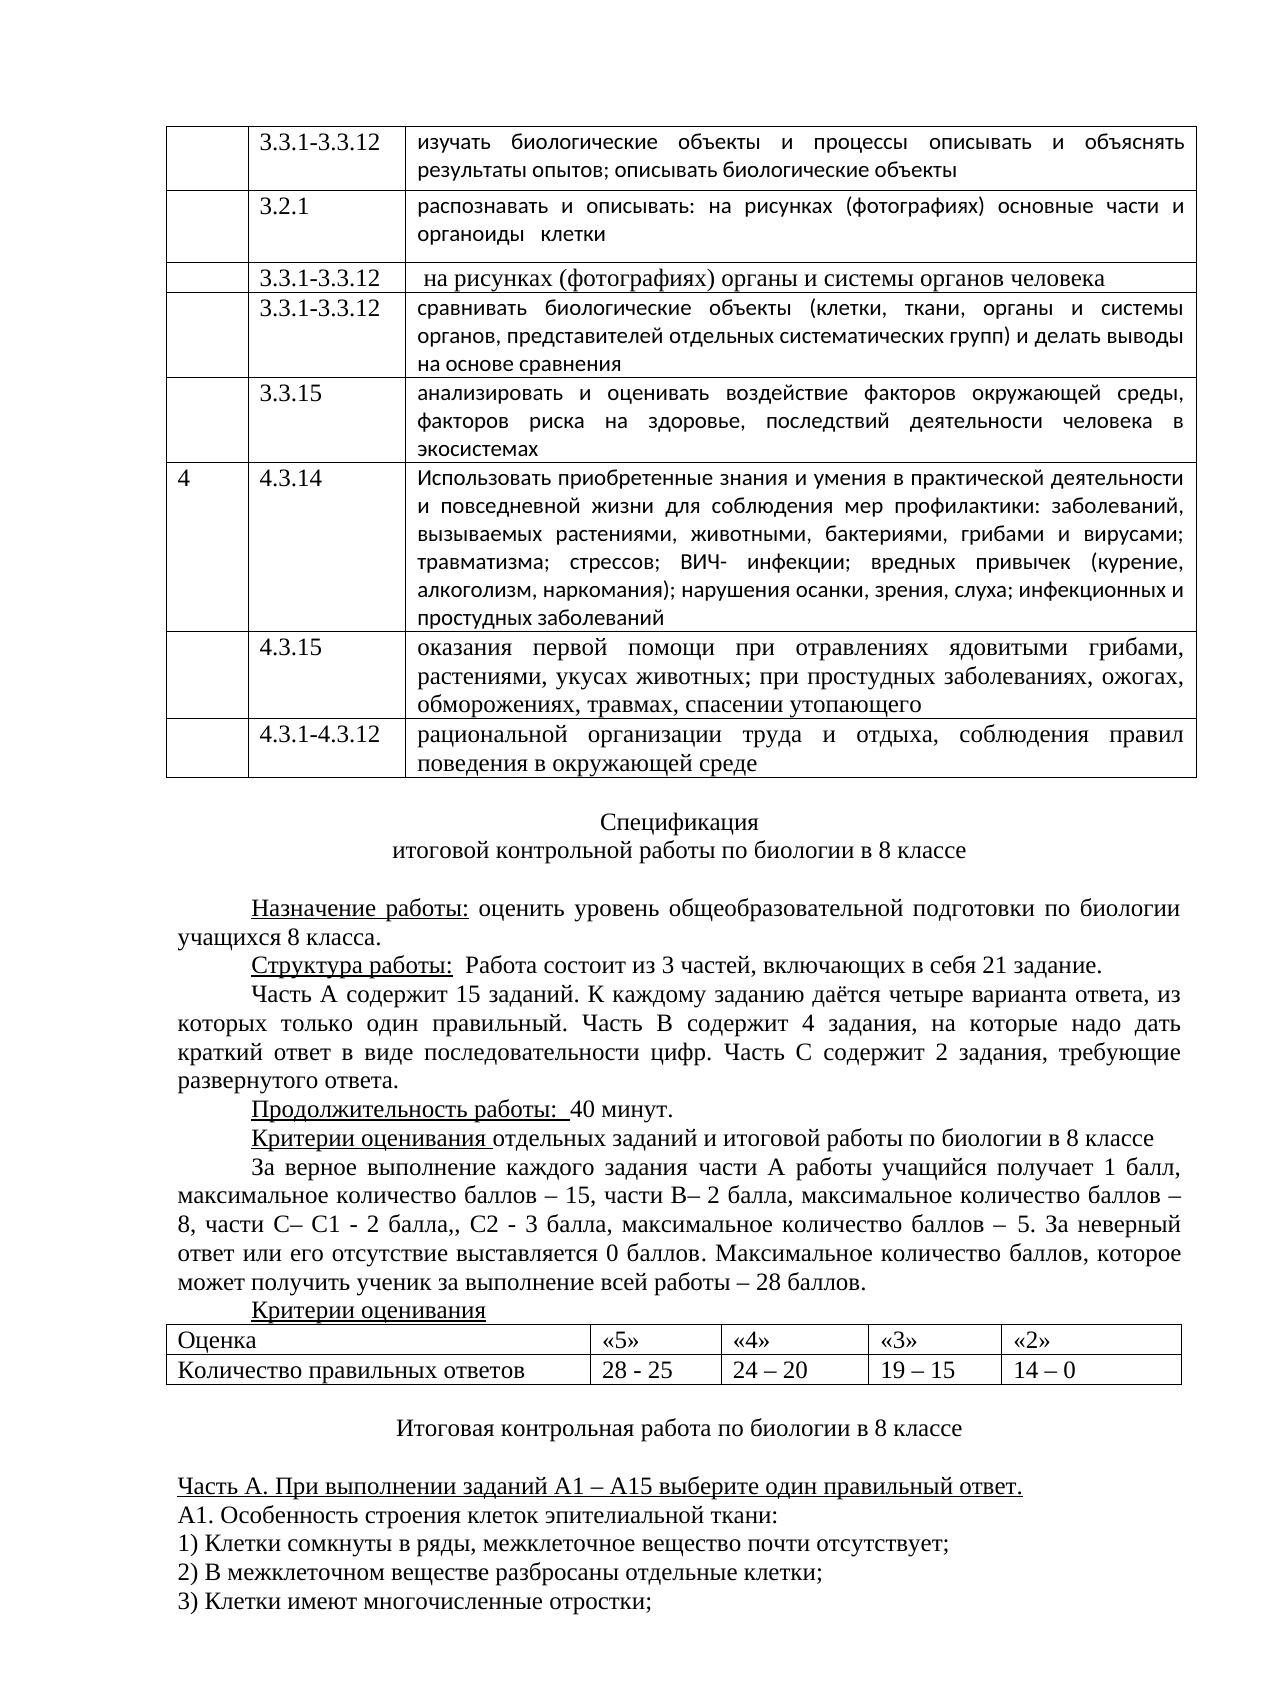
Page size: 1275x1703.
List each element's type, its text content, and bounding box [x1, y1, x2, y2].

table_cell Количество правильных ответов [167, 1355, 590, 1384]
table_cell [167, 191, 248, 262]
text Структура работы: Работа состоит из 3 частей, включающих в себя 21 задание. [177, 950, 1181, 979]
table_cell распознавать и описывать: на рисунках (фотографиях) основные части и органоиды клетки [406, 191, 1196, 262]
table_cell 3.3.1-3.3.12 [249, 263, 405, 292]
table_cell сравнивать биологические объекты (клетки, ткани, органы и системы органов, представителей отдельных систематических групп) и делать выводы на основе сравнения [406, 293, 1196, 377]
table_cell [167, 127, 248, 190]
text За верное выполнение каждого задания части А работы учащийся получает 1 балл, максимальное количество баллов – 15, части В– 2 балла, максимальное количество баллов – 8, части С– С1 - 2 балла,, С2 - 3 балла, максимальное количество баллов – 5. За неверный ответ или его отсутствие выставляется 0 баллов. Максимальное количество баллов, которое может получить ученик за выполнение всей работы – 28 баллов. [177, 1152, 1181, 1295]
text 2) В межклеточном веществе разбросаны отдельные клетки; [177, 1557, 1181, 1586]
text Продолжительность работы: 40 минут. [177, 1094, 1181, 1123]
table_cell [167, 719, 248, 777]
table_cell анализировать и оценивать воздействие факторов окружающей среды, факторов риска на здоровье, последствий деятельности человека в экосистемах [406, 378, 1196, 462]
table_cell 4.3.14 [249, 463, 405, 631]
text Назначение работы: оценить уровень общеобразовательной подготовки по биологии учащихся 8 класса. [177, 893, 1181, 950]
table_header «5» [591, 1325, 721, 1354]
table_header «2» [1002, 1325, 1181, 1354]
text Критерии оценивания [177, 1295, 1181, 1324]
table_cell рациональной организации труда и отдыха, соблюдения правил поведения в окружающей среде [406, 719, 1196, 777]
table_cell [167, 263, 248, 292]
table_cell 4.3.1-4.3.12 [249, 719, 405, 777]
text 3) Клетки имеют многочисленные отростки; [177, 1586, 1181, 1615]
text 1) Клетки сомкнуты в ряды, межклеточное вещество почти отсутствует; [177, 1528, 1181, 1557]
table_cell 14 – 0 [1002, 1355, 1181, 1384]
table_cell 4.3.15 [249, 632, 405, 718]
table_cell 3.3.1-3.3.12 [249, 127, 405, 190]
text Итоговая контрольная работа по биологии в 8 классе [177, 1413, 1181, 1442]
text итоговой контрольной работы по биологии в 8 классе [177, 835, 1181, 864]
table_cell 28 - 25 [591, 1355, 721, 1384]
table_cell [167, 293, 248, 377]
table_cell изучать биологические объекты и процессы описывать и объяснять результаты опытов; описывать биологические объекты [406, 127, 1196, 190]
table_cell 19 – 15 [869, 1355, 1001, 1384]
text Часть А содержит 15 заданий. К каждому заданию даётся четыре варианта ответа, из которых только один правильный. Часть В содержит 4 задания, на которые надо дать краткий ответ в виде последовательности цифр. Часть С содержит 2 задания, требующие развернутого ответа. [177, 979, 1181, 1094]
table_header «4» [722, 1325, 868, 1354]
text Часть А. При выполнении заданий А1 – А15 выберите один правильный ответ. [177, 1471, 1181, 1500]
table_cell на рисунках (фотографиях) органы и системы органов человека [406, 263, 1196, 292]
text Критерии оценивания отдельных заданий и итоговой работы по биологии в 8 классе [177, 1123, 1181, 1152]
table_cell 3.3.15 [249, 378, 405, 462]
table_header Оценка [167, 1325, 590, 1354]
text А1. Особенность строения клеток эпителиальной ткани: [177, 1500, 1181, 1528]
table_cell 4 [167, 463, 248, 631]
table_cell 24 – 20 [722, 1355, 868, 1384]
table_cell оказания первой помощи при отравлениях ядовитыми грибами, растениями, укусах животных; при простудных заболеваниях, ожогах, обморожениях, травмах, спасении утопающего [406, 632, 1196, 718]
table_cell Использовать приобретенные знания и умения в практической деятельности и повседневной жизни для соблюдения мер профилактики: заболеваний, вызываемых растениями, животными, бактериями, грибами и вирусами; травматизма; стрессов; ВИЧ- инфекции; вредных привычек (курение, алкоголизм, наркомания); нарушения осанки, зрения, слуха; инфекционных и простудных заболеваний [406, 463, 1196, 631]
text Спецификация [177, 807, 1181, 835]
table_header «3» [869, 1325, 1001, 1354]
table_cell 3.2.1 [249, 191, 405, 262]
table_cell 3.3.1-3.3.12 [249, 293, 405, 377]
table_cell [167, 632, 248, 718]
table_cell [167, 378, 248, 462]
